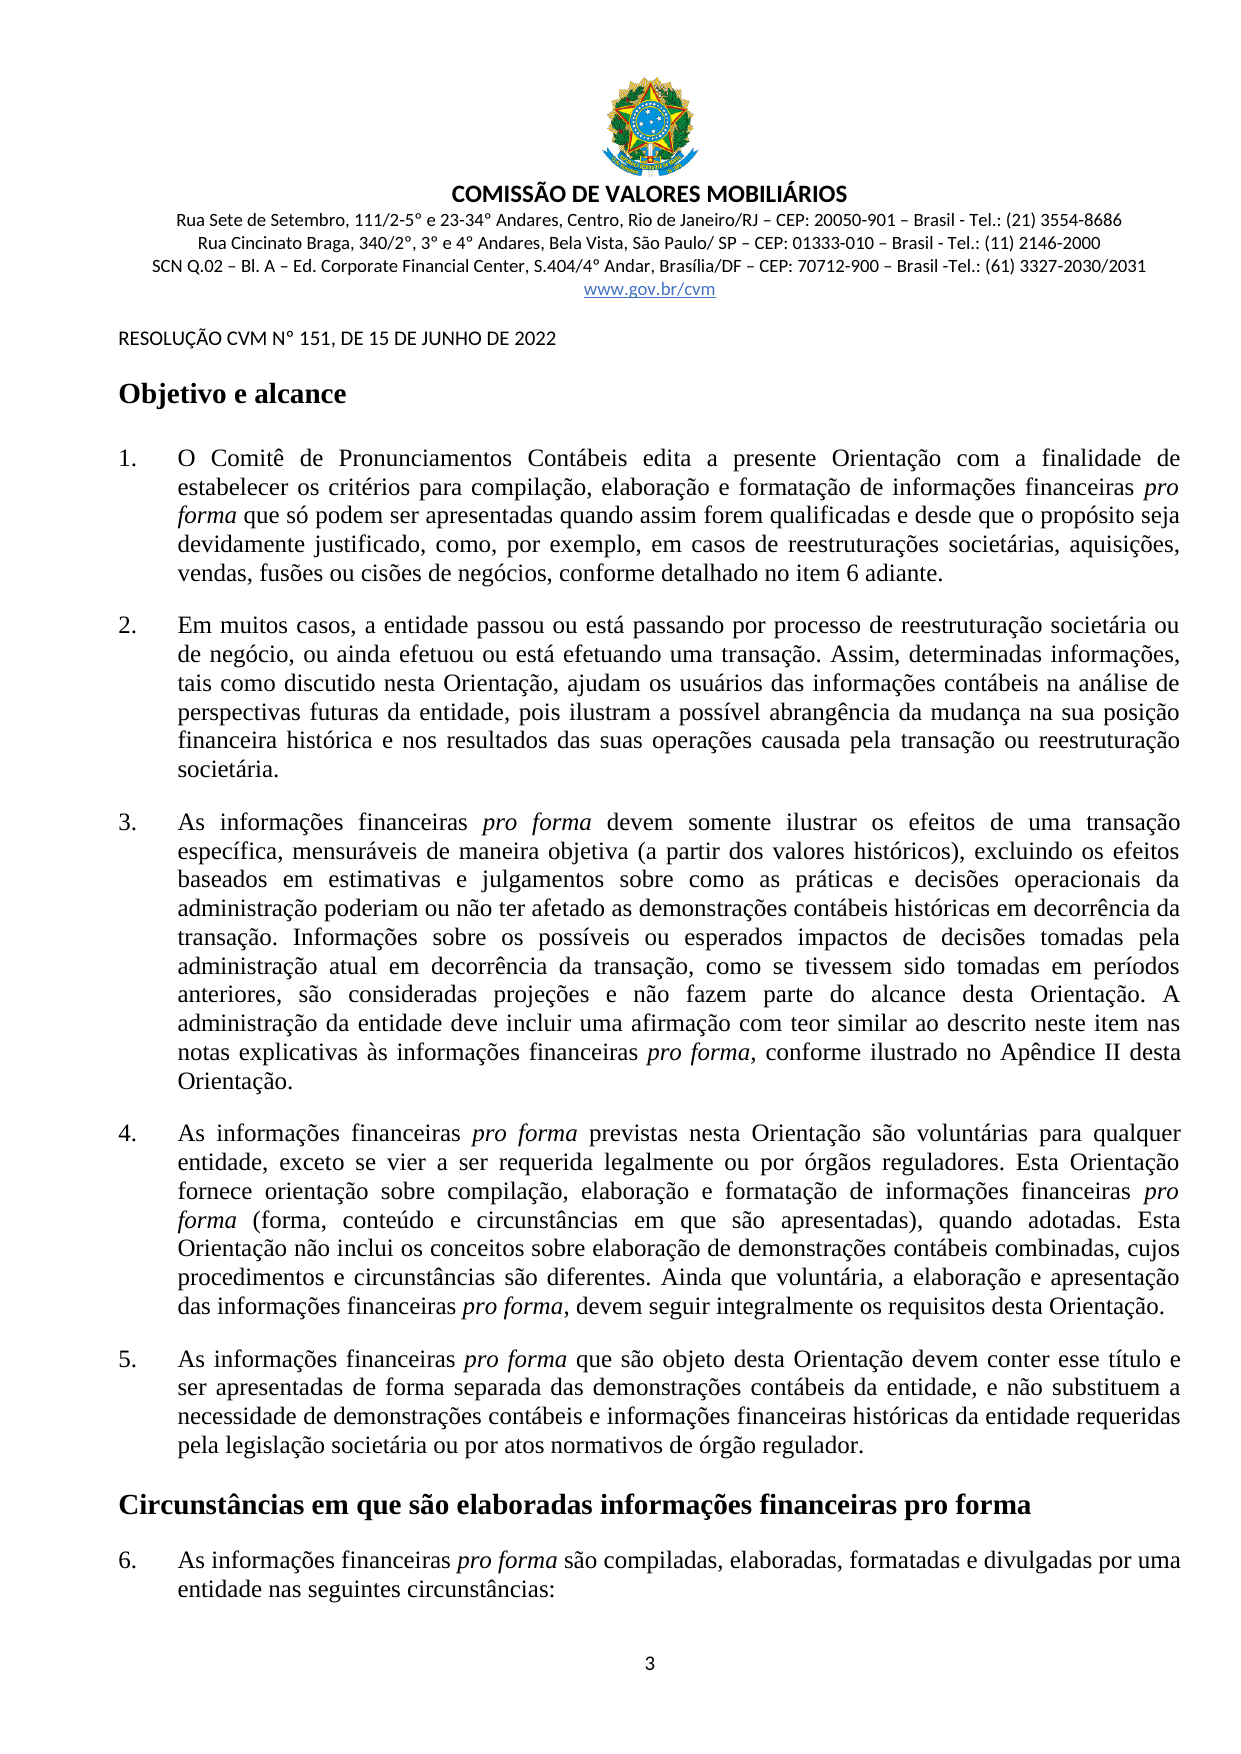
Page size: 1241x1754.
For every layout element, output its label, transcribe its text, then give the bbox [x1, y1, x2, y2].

text 4. As informações financeiras pro forma previstas nesta Orientação são voluntárias para qualquer entidade, exceto se vier a ser requerida legalmente ou por órgãos reguladores. Esta Orientação fornece orientação sobre compilação, elaboração e formatação de informações financeiras pro forma (forma, conteúdo e circunstâncias em que são apresentadas), quando adotadas. Esta Orientação não inclui os conceitos sobre elaboração de demonstrações contábeis combinadas, cujos procedimentos e circunstâncias são diferentes. Ainda que voluntária, a elaboração e apresentação das informações financeiras pro forma, devem seguir integralmente os requisitos desta Orientação. [118, 1118, 1181, 1320]
text 1. O Comitê de Pronunciamentos Contábeis edita a presente Orientação com a finalidade de estabelecer os critérios para compilação, elaboração e formatação de informações financeiras pro forma que só podem ser apresentadas quando assim forem qualificadas e desde que o propósito seja devidamente justificado, como, por exemplo, em casos de reestruturações societárias, aquisições, vendas, fusões ou cisões de negócios, conforme detalhado no item 6 adiante. [118, 443, 1181, 587]
text Circunstâncias em que são elaboradas informações financeiras pro forma [118, 1487, 1181, 1521]
text 6. As informações financeiras pro forma são compiladas, elaboradas, formatadas e divulgadas por uma entidade nas seguintes circunstâncias: [118, 1545, 1181, 1602]
text Objetivo e alcance [118, 376, 1181, 409]
text 2. Em muitos casos, a entidade passou ou está passando por processo de reestruturação societária ou de negócio, ou ainda efetuou ou está efetuando uma transação. Assim, determinadas informações, tais como discutido nesta Orientação, ajudam os usuários das informações contábeis na análise de perspectivas futuras da entidade, pois ilustram a possível abrangência da mudança na sua posição financeira histórica e nos resultados das suas operações causada pela transação ou reestruturação societária. [118, 611, 1181, 783]
text 3. As informações financeiras pro forma devem somente ilustrar os efeitos de uma transação específica, mensuráveis de maneira objetiva (a partir dos valores históricos), excluindo os efeitos baseados em estimativas e julgamentos sobre como as práticas e decisões operacionais da administração poderiam ou não ter afetado as demonstrações contábeis históricas em decorrência da transação. Informações sobre os possíveis ou esperados impactos de decisões tomadas pela administração atual em decorrência da transação, como se tivessem sido tomadas em períodos anteriores, são consideradas projeções e não fazem parte do alcance desta Orientação. A administração da entidade deve incluir uma afirmação com teor similar ao descrito neste item nas notas explicativas às informações financeiras pro forma, conforme ilustrado no Apêndice II desta Orientação. [118, 807, 1181, 1094]
picture [598, 75, 702, 179]
text 5. As informações financeiras pro forma que são objeto desta Orientação devem conter esse título e ser apresentadas de forma separada das demonstrações contábeis da entidade, e não substituem a necessidade de demonstrações contábeis e informações financeiras históricas da entidade requeridas pela legislação societária ou por atos normativos de órgão regulador. [118, 1344, 1181, 1459]
